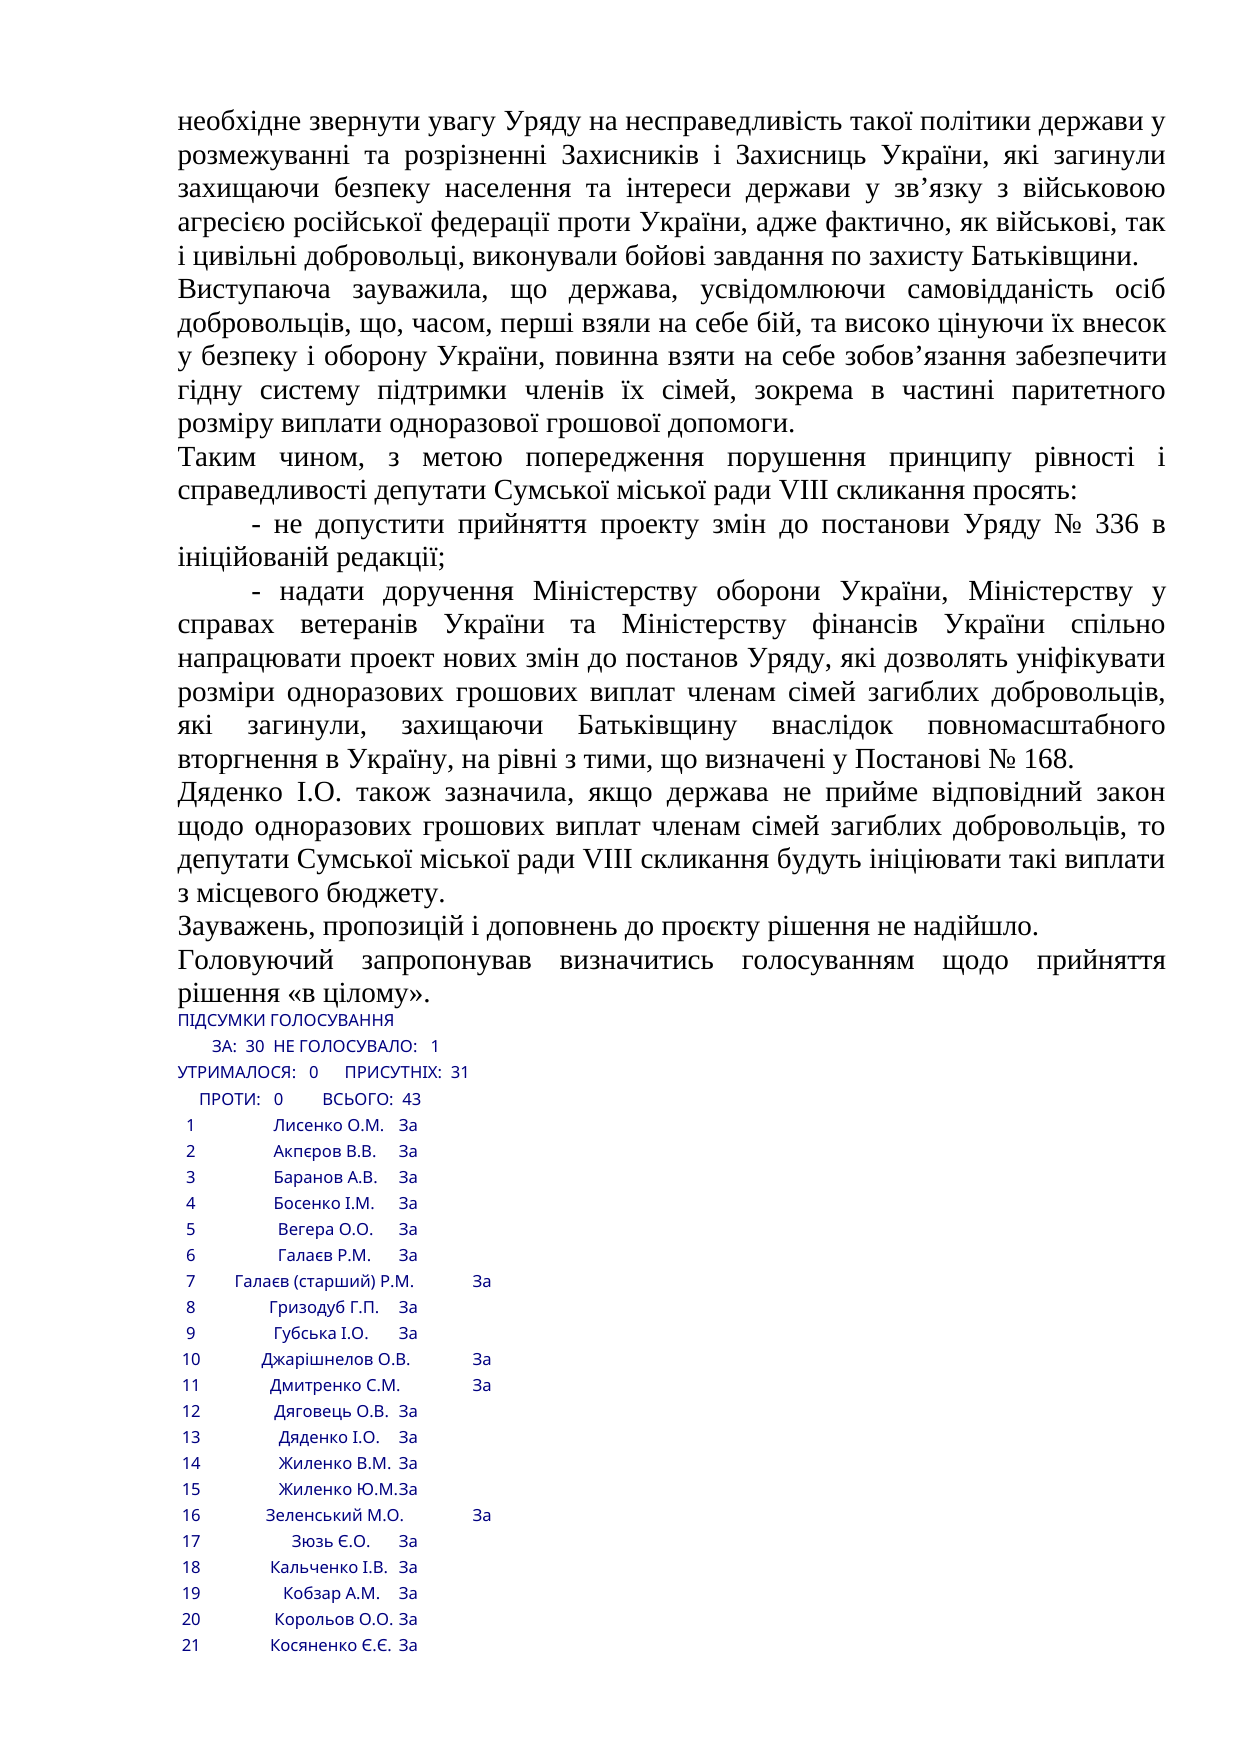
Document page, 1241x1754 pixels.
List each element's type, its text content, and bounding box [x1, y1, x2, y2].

text 15 Жиленко Ю.М. За [177, 1478, 1167, 1501]
text 21 Косяненко Є.Є. За [177, 1634, 1167, 1657]
text 6 Галаєв Р.М. За [177, 1243, 1167, 1266]
text 19 Кобзар А.М. За [177, 1582, 1167, 1605]
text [177, 103, 1167, 271]
text 14 Жиленко В.М. За [177, 1452, 1167, 1474]
text 20 Корольов О.О. За [177, 1608, 1167, 1631]
text 12 Дяговець О.В. За [177, 1400, 1167, 1422]
text 16 Зеленський М.О. За [177, 1504, 1167, 1527]
text 3 Баранов А.В. За [177, 1165, 1167, 1188]
text 8 Гризодуб Г.П. За [177, 1296, 1167, 1318]
text 13 Дяденко І.О. За [177, 1426, 1167, 1448]
text 11 Дмитренко С.М. За [177, 1374, 1167, 1396]
text - надати доручення Міністерству оборони України, Міністерству у справах ветеранів України та Міністерству фінансів України спільно напрацювати проект нових змін до постанов Уряду, які дозволять уніфікувати розміри одноразових грошових виплат членам сімей загиблих добровольців, які загинули, захищаючи Батьківщину внаслідок повномасштабного вторгнення в Україну, на рівні з тими, що визначені у Постанові № 168. [177, 573, 1167, 774]
text 1 Лисенко О.М. За [177, 1113, 1167, 1136]
text ПРОТИ: 0 ВСЬОГО: 43 [177, 1087, 1167, 1110]
text Зауважень, пропозицій і доповнень до проєкту рішення не надійшло. [177, 908, 1167, 942]
text 7 Галаєв (старший) Р.М. За [177, 1269, 1167, 1292]
text 4 Босенко І.М. За [177, 1191, 1167, 1214]
text Виступаюча зауважила, що держава, усвідомлюючи самовідданість осіб добровольців, що, часом, перші взяли на себе бій, та високо цінуючи їх внесок у безпеку і оборону України, повинна взяти на себе зобов’язання забезпечити гідну систему підтримки членів їх сімей, зокрема в частині паритетного розміру виплати одноразової грошової допомоги. [177, 271, 1167, 439]
text Головуючий запропонував визначитись голосуванням щодо прийняття рішення «в цілому». [177, 942, 1167, 1009]
text ПІДСУМКИ ГОЛОСУВАННЯ [177, 1009, 1167, 1032]
text Таким чином, з метою попередження порушення принципу рівності і справедливості депутати Сумської міської ради VIII скликання просять: [177, 439, 1167, 506]
text - не допустити прийняття проекту змін до постанови Уряду № 336 в ініційованій редакції; [177, 506, 1167, 573]
text ЗА: 30 НЕ ГОЛОСУВАЛО: 1 [177, 1035, 1167, 1058]
text 17 Зюзь Є.О. За [177, 1530, 1167, 1553]
text УТРИМАЛОСЯ: 0 ПРИСУТНІХ: 31 [177, 1061, 1167, 1084]
text 9 Губська І.О. За [177, 1322, 1167, 1344]
text 2 Акпєров В.В. За [177, 1139, 1167, 1162]
text 18 Кальченко І.В. За [177, 1556, 1167, 1579]
text 5 Вегера О.О. За [177, 1217, 1167, 1240]
text Дяденко І.О. також зазначила, якщо держава не прийме відповідний закон щодо одноразових грошових виплат членам сімей загиблих добровольців, то депутати Сумської міської ради VIII скликання будуть ініціювати такі виплати з місцевого бюджету. [177, 808, 1167, 908]
text 10 Джарішнелов О.В. За [177, 1348, 1167, 1370]
